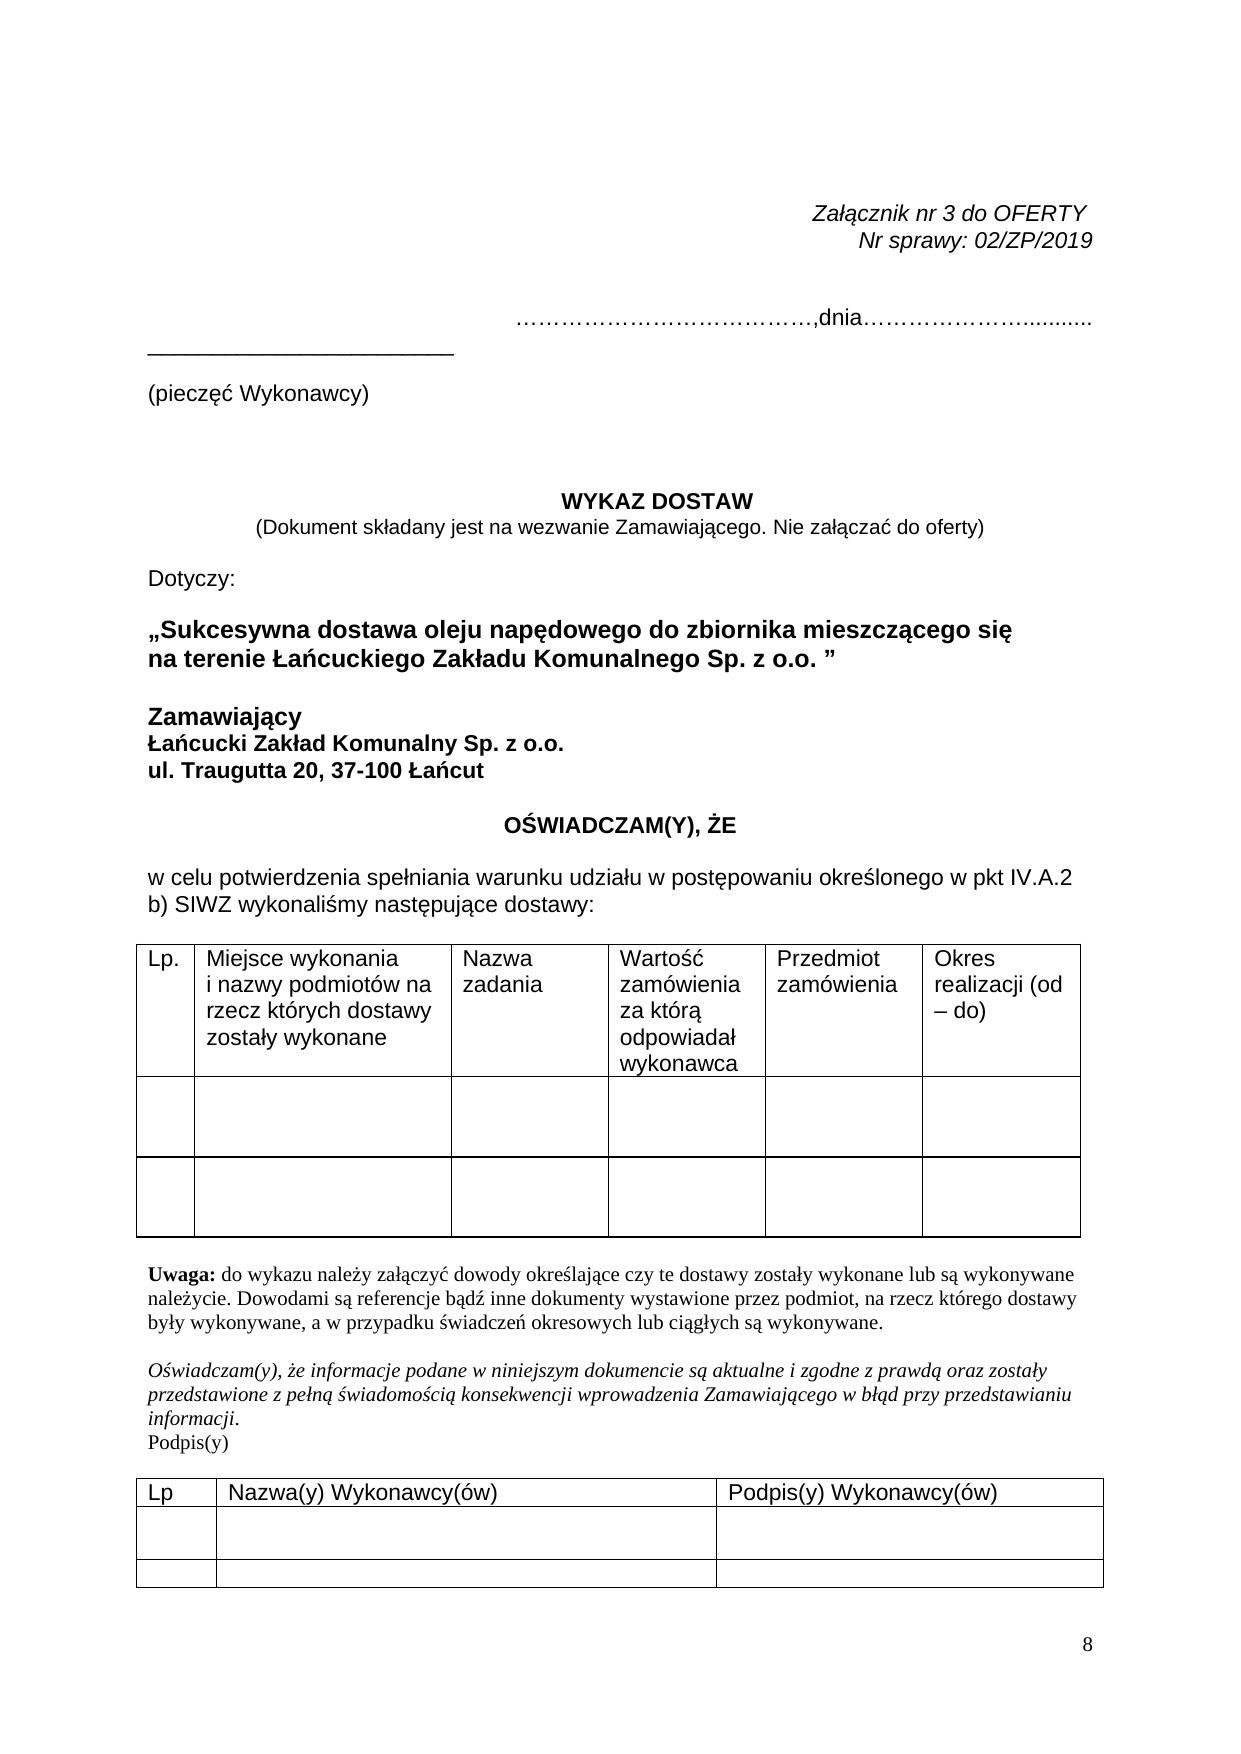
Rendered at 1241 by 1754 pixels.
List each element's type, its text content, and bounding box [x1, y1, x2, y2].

text Podpis(y) [148, 1430, 1093, 1454]
table_cell [766, 1158, 922, 1236]
text WYKAZ DOSTAW [148, 488, 1093, 514]
table_cell [137, 1507, 216, 1559]
table_header Lp [137, 1479, 216, 1506]
table_cell [717, 1560, 1103, 1587]
table_header Nazwa(y) Wykonawcy(ów) [217, 1479, 716, 1506]
table_cell [452, 1077, 608, 1156]
text Uwaga: do wykazu należy załączyć dowody określające czy te dostawy zostały wykonane lub są wykonywane należycie. Dowodami są referencje bądź inne dokumenty wystawione przez podmiot, na rzecz którego dostawy były wykonywane, a w przypadku świadczeń okresowych lub ciągłych są wykonywane. [148, 1262, 1093, 1334]
text Dotyczy: [148, 565, 1093, 615]
text ul. Traugutta 20, 37-100 Łańcut [148, 757, 1093, 783]
text …………………………………,dnia…………………........... [148, 303, 1093, 330]
table_cell [195, 1077, 451, 1156]
text ________________________ [148, 330, 1093, 380]
table_cell [137, 1077, 194, 1156]
table_cell [923, 1158, 1080, 1236]
text (Dokument składany jest na wezwanie Zamawiającego. Nie załączać do oferty) [148, 514, 1093, 538]
table_cell [609, 1158, 765, 1236]
table_header Nazwa zadania [452, 945, 608, 1076]
table_header Miejsce wykonania i nazwy podmiotów na rzecz których dostawy zostały wykonane [195, 945, 451, 1076]
text w celu potwierdzenia spełniania warunku udziału w postępowaniu określonego w pkt IV.A.2 b) SIWZ wykonaliśmy następujące dostawy: [148, 864, 1093, 917]
table_cell [195, 1158, 451, 1236]
table_cell [609, 1077, 765, 1156]
text „Sukcesywna dostawa oleju napędowego do zbiornika mieszczącego się na terenie Łańcuckiego Zakładu Komunalnego Sp. z o.o. ” [148, 615, 1093, 673]
text OŚWIADCZAM(Y), ŻE [148, 812, 1093, 838]
table_cell [217, 1507, 716, 1559]
text (pieczęć Wykonawcy) [148, 380, 1093, 431]
table_cell [137, 1560, 216, 1587]
table_cell [217, 1560, 716, 1587]
text Załącznik nr 3 do OFERTY Nr sprawy: 02/ZP/2019 [148, 200, 1093, 303]
text Oświadczam(y), że informacje podane w niniejszym dokumencie są aktualne i zgodne z prawdą oraz zostały przedstawione z pełną świadomością konsekwencji wprowadzenia Zamawiającego w błąd przy przedstawianiu informacji. [148, 1358, 1093, 1430]
table_header Lp. [137, 945, 194, 1076]
table_header Wartość zamówienia za którą odpowiadał wykonawca [609, 945, 765, 1076]
table_header Podpis(y) Wykonawcy(ów) [717, 1479, 1103, 1506]
text Zamawiający [148, 701, 1093, 730]
table_cell [452, 1158, 608, 1236]
text Łańcucki Zakład Komunalny Sp. z o.o. [148, 730, 1093, 757]
table_cell [717, 1507, 1103, 1559]
table_cell [923, 1077, 1080, 1156]
table_cell [766, 1077, 922, 1156]
table_header Okres realizacji (od – do) [923, 945, 1080, 1076]
table_cell [137, 1158, 194, 1236]
table_header Przedmiot zamówienia [766, 945, 922, 1076]
